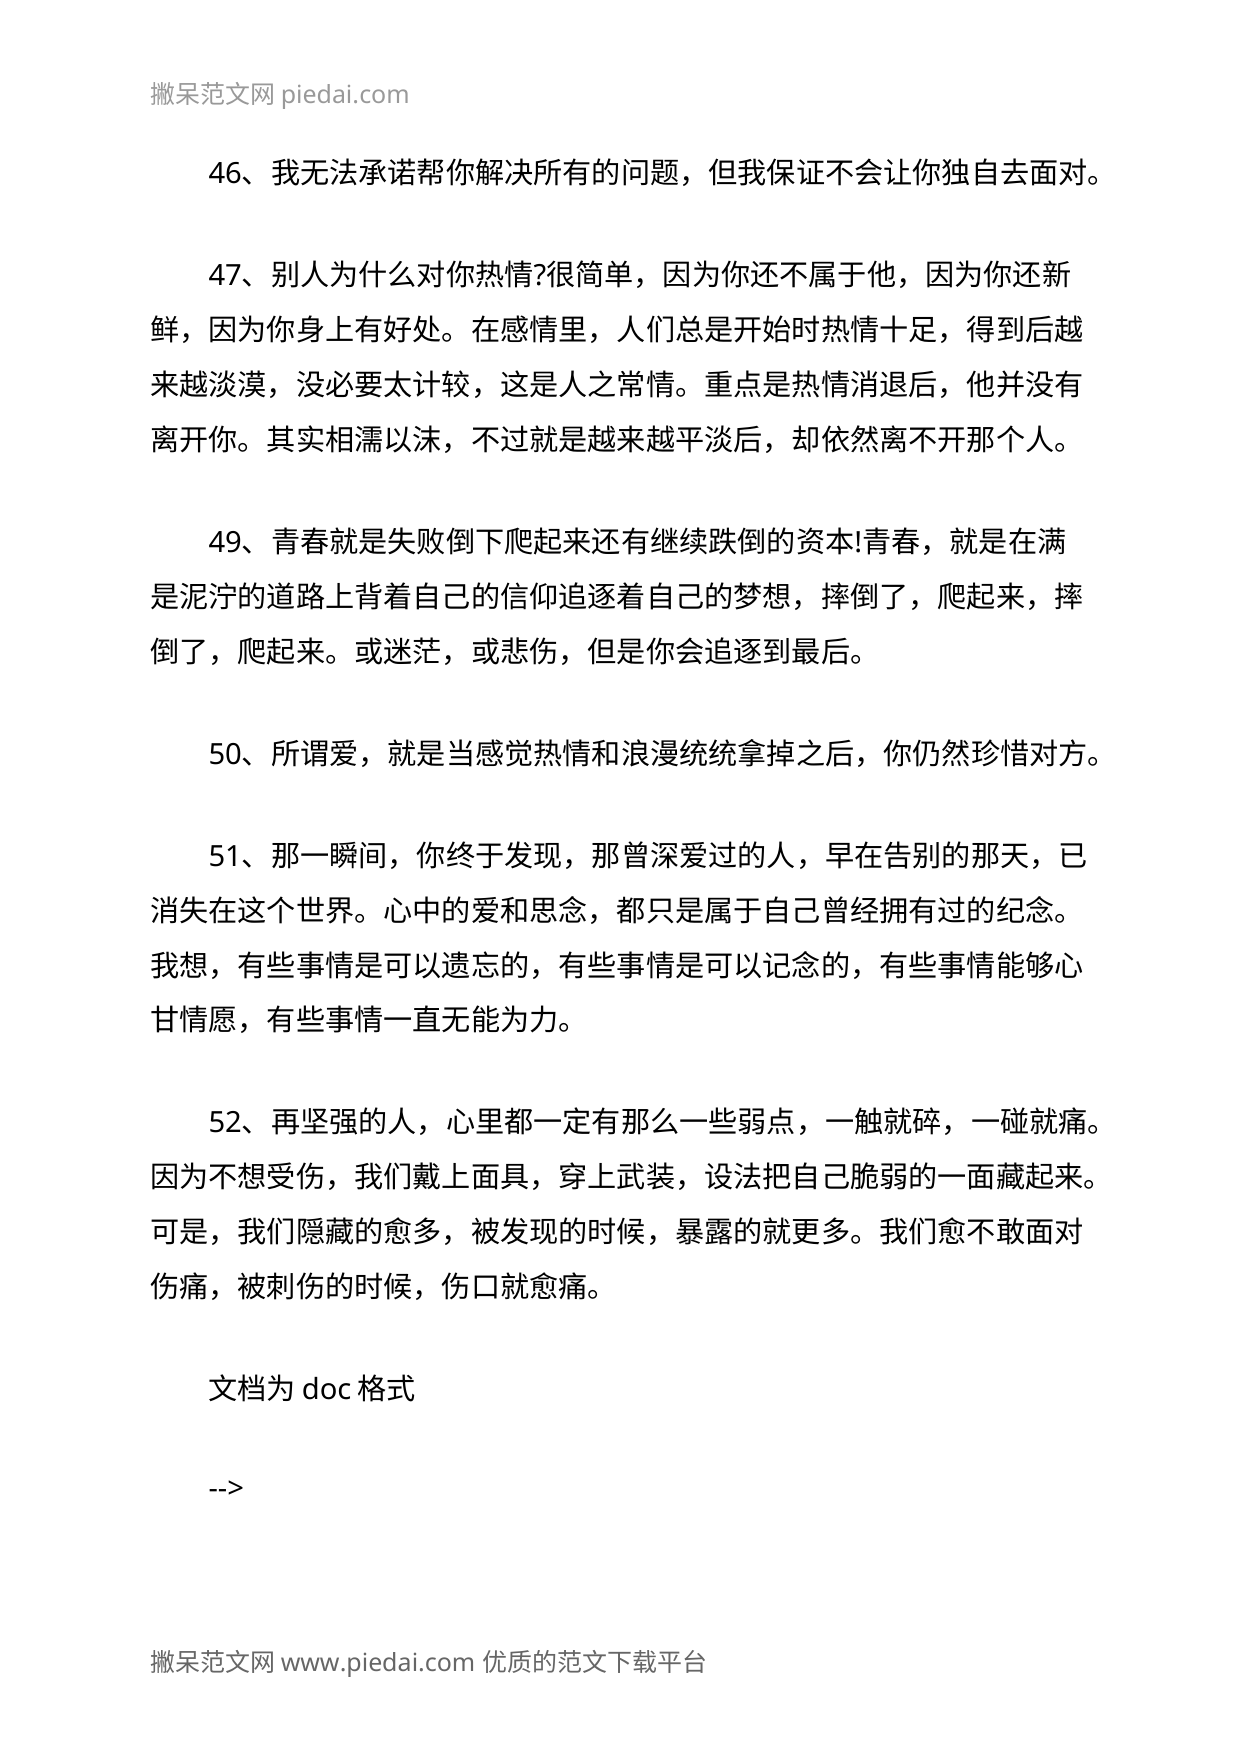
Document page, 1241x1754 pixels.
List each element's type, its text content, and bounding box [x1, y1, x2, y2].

text 49、青春就是失败倒下爬起来还有继续跌倒的资本!青春，就是在满是泥泞的道路上背着自己的信仰追逐着自己的梦想，摔倒了，爬起来，摔倒了，爬起来。或迷茫，或悲伤，但是你会追逐到最后。 [150, 518, 1090, 671]
text 50、所谓爱，就是当感觉热情和浪漫统统拿掉之后，你仍然珍惜对方。 [150, 730, 1090, 773]
text 46、我无法承诺帮你解决所有的问题，但我保证不会让你独自去面对。 [150, 150, 1090, 192]
text 47、别人为什么对你热情?很简单，因为你还不属于他，因为你还新鲜，因为你身上有好处。在感情里，人们总是开始时热情十足，得到后越来越淡漠，没必要太计较，这是人之常情。重点是热情消退后，他并没有离开你。其实相濡以沫，不过就是越来越平淡后，却依然离不开那个人。 [150, 252, 1090, 459]
text --> [150, 1467, 1090, 1507]
text 52、再坚强的人，心里都一定有那么一些弱点，一触就碎，一碰就痛。因为不想受伤，我们戴上面具，穿上武装，设法把自己脆弱的一面藏起来。可是，我们隠藏的愈多，被发现的时候，暴露的就更多。我们愈不敢面对伤痛，被刺伤的时候，伤口就愈痛。 [150, 1099, 1090, 1306]
text 文档为doc格式 [150, 1365, 1090, 1408]
text 51、那一瞬间，你终于发现，那曾深爱过的人，早在告别的那天，已消失在这个世界。心中的爱和思念，都只是属于自己曾经拥有过的纪念。我想，有些事情是可以遗忘的，有些事情是可以记念的，有些事情能够心甘情愿，有些事情一直无能为力。 [150, 832, 1090, 1039]
